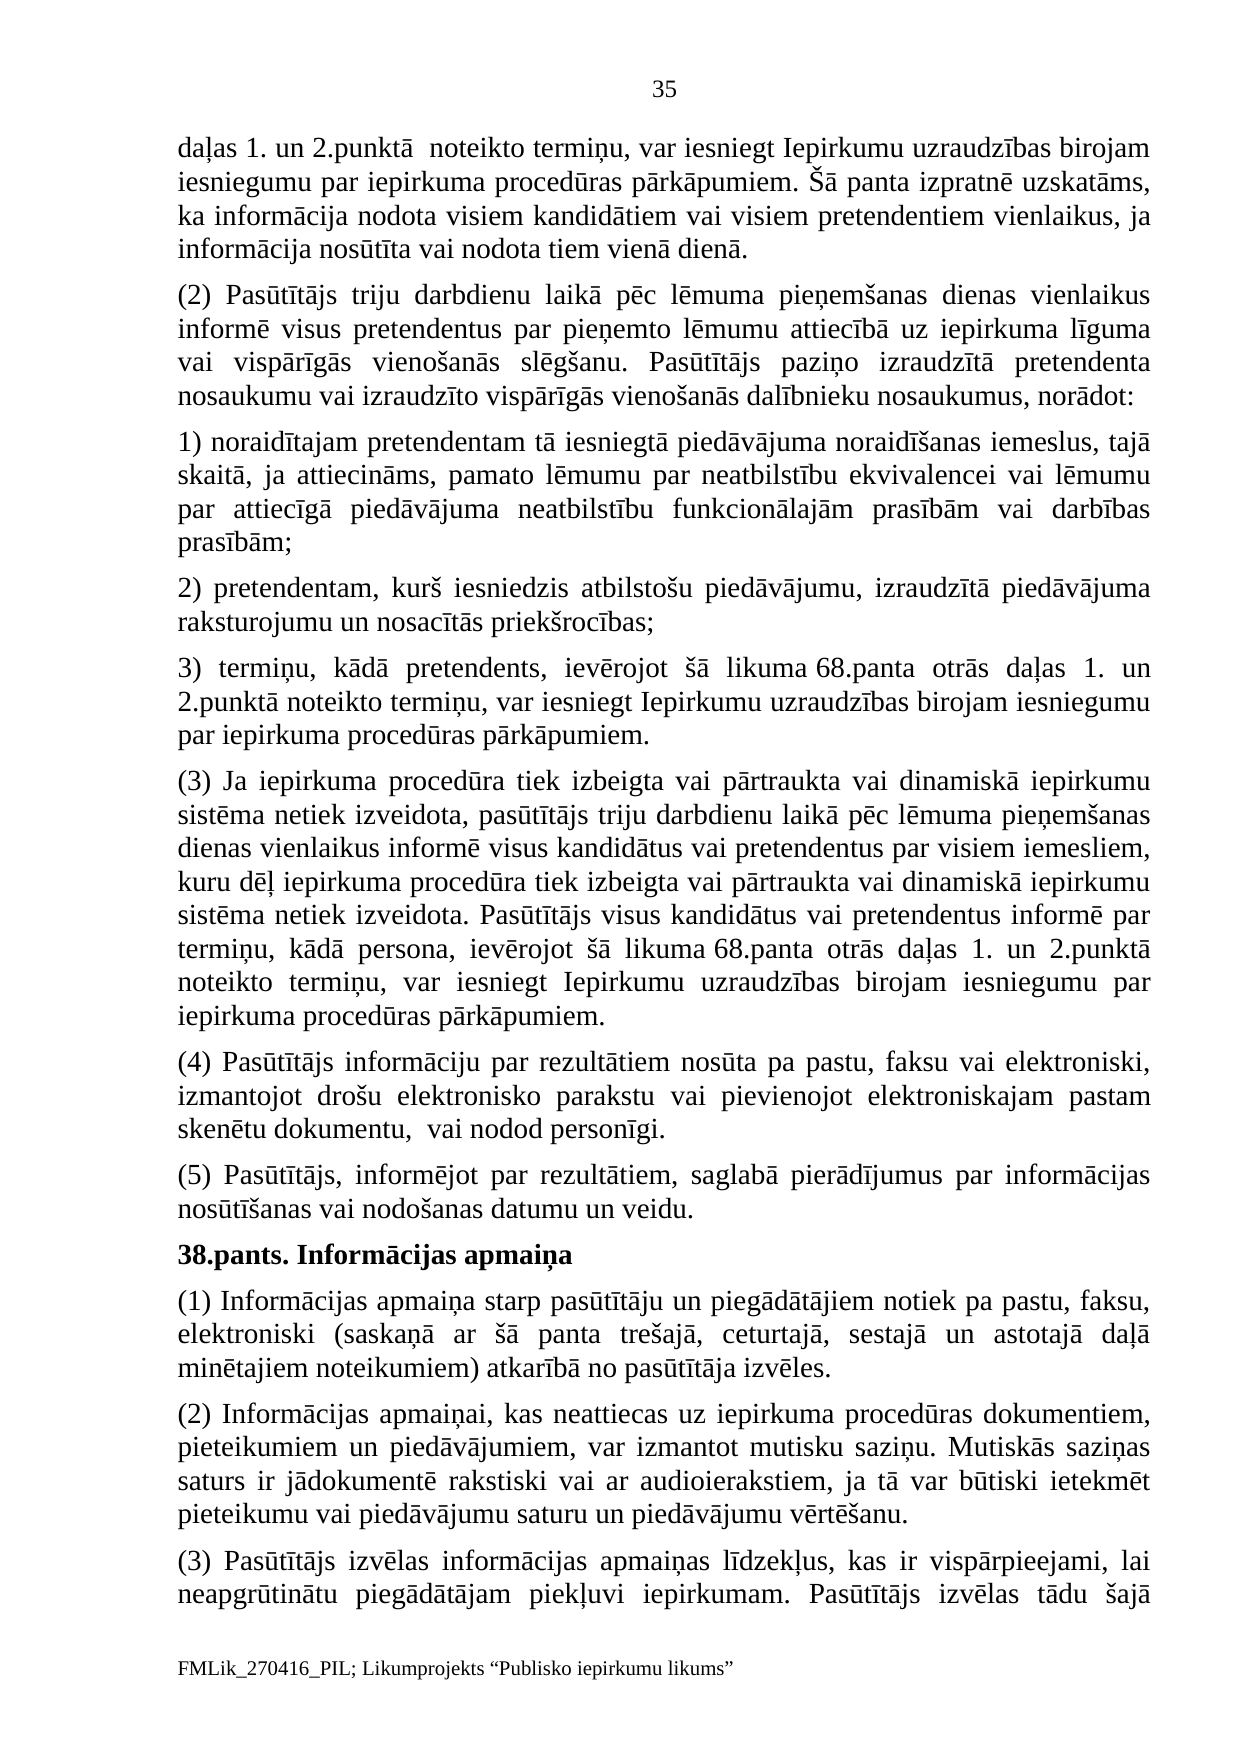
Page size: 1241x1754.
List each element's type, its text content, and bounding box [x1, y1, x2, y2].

text (3) Ja iepirkuma procedūra tiek izbeigta vai pārtraukta vai dinamiskā iepirkumu sistēma netiek izveidota, pasūtītājs triju darbdienu laikā pēc lēmuma pieņemšanas dienas vienlaikus informē visus kandidātus vai pretendentus par visiem iemesliem, kuru dēļ iepirkuma procedūra tiek izbeigta vai pārtraukta vai dinamiskā iepirkumu sistēma netiek izveidota. Pasūtītājs visus kandidātus vai pretendentus informē par termiņu, kādā persona, ievērojot šā likuma 68.panta otrās daļas 1. un 2.punktā noteikto termiņu, var iesniegt Iepirkumu uzraudzības birojam iesniegumu par iepirkuma procedūras pārkāpumiem. [177, 763, 1152, 1032]
text 38.pants. Informācijas apmaiņa [177, 1237, 1152, 1270]
text (2) Pasūtītājs triju darbdienu laikā pēc lēmuma pieņemšanas dienas vienlaikus informē visus pretendentus par pieņemto lēmumu attiecībā uz iepirkuma līguma vai vispārīgās vienošanās slēgšanu. Pasūtītājs paziņo izraudzītā pretendenta nosaukumu vai izraudzīto vispārīgās vienošanās dalībnieku nosaukumus, norādot: [177, 277, 1152, 411]
text 1) noraidītajam pretendentam tā iesniegtā piedāvājuma noraidīšanas iemeslus, tajā skaitā, ja attiecināms, pamato lēmumu par neatbilstību ekvivalencei vai lēmumu par attiecīgā piedāvājuma neatbilstību funkcionālajām prasībām vai darbības prasībām; [177, 424, 1152, 558]
text (4) Pasūtītājs informāciju par rezultātiem nosūta pa pastu, faksu vai elektroniski, izmantojot drošu elektronisko parakstu vai pievienojot elektroniskajam pastam skenētu dokumentu, vai nodod personīgi. [177, 1044, 1152, 1145]
text 2) pretendentam, kurš iesniedzis atbilstošu piedāvājumu, izraudzītā piedāvājuma raksturojumu un nosacītās priekšrocības; [177, 571, 1152, 638]
text 3) termiņu, kādā pretendents, ievērojot šā likuma 68.panta otrās daļas 1. un 2.punktā noteikto termiņu, var iesniegt Iepirkumu uzraudzības birojam iesniegumu par iepirkuma procedūras pārkāpumiem. [177, 650, 1152, 751]
text (5) Pasūtītājs, informējot par rezultātiem, saglabā pierādījumus par informācijas nosūtīšanas vai nodošanas datumu un veidu. [177, 1157, 1152, 1224]
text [177, 1543, 1152, 1610]
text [177, 131, 1152, 265]
text (2) Informācijas apmaiņai, kas neattiecas uz iepirkuma procedūras dokumentiem, pieteikumiem un piedāvājumiem, var izmantot mutisku saziņu. Mutiskās saziņas saturs ir jādokumentē rakstiski vai ar audioierakstiem, ja tā var būtiski ietekmēt pieteikumu vai piedāvājumu saturu un piedāvājumu vērtēšanu. [177, 1396, 1152, 1530]
text (1) Informācijas apmaiņa starp pasūtītāju un piegādātājiem notiek pa pastu, faksu, elektroniski (saskaņā ar šā panta trešajā, ceturtajā, sestajā un astotajā daļā minētajiem noteikumiem) atkarībā no pasūtītāja izvēles. [177, 1283, 1152, 1383]
